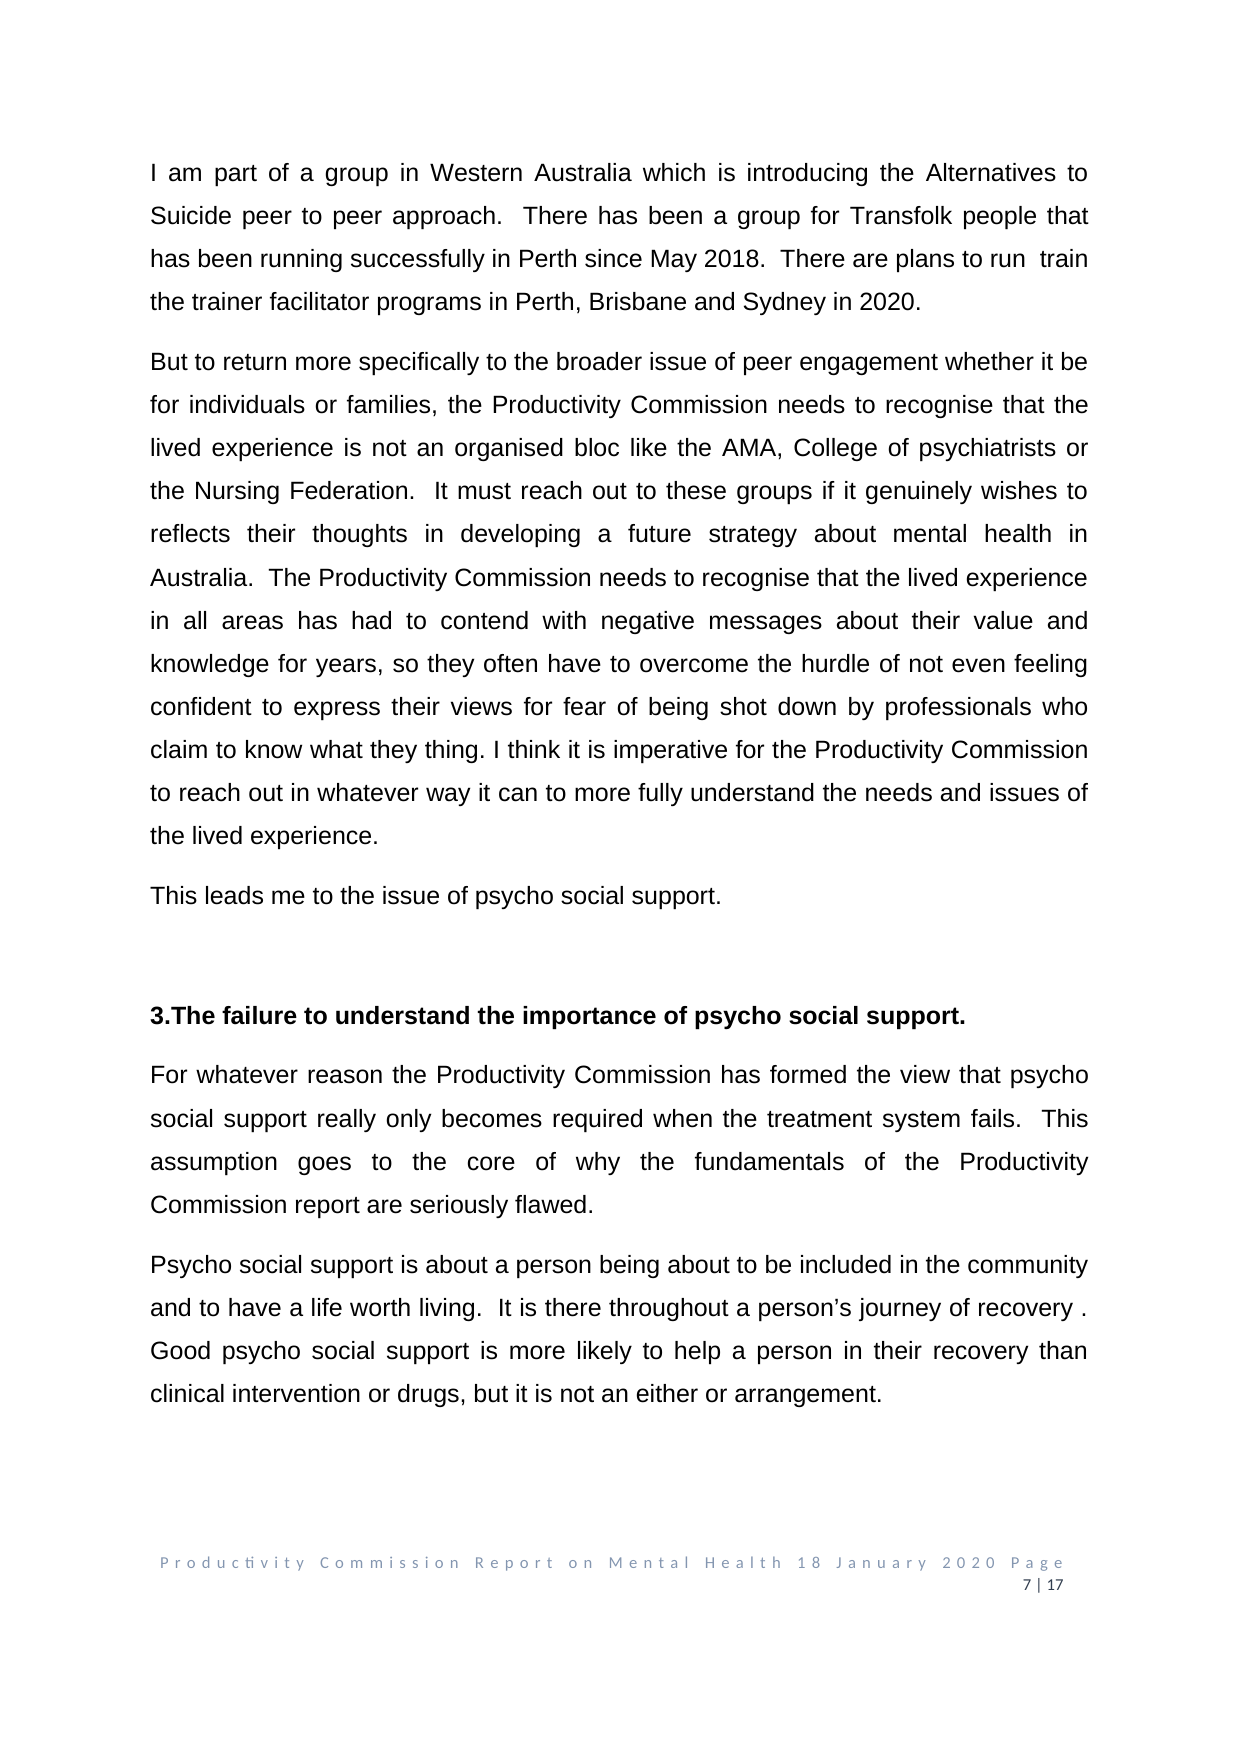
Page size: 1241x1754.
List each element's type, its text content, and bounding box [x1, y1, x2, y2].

text This leads me to the issue of psycho social support. [150, 881, 1090, 910]
text 3.The failure to understand the importance of psycho social support. [150, 1001, 1090, 1029]
text I am part of a group in Western Australia which is introducing the Alternatives to Suicide peer to peer approach. There has been a group for Transfolk people that has been running successfully in Perth since May 2018. There are plans to run train the trainer facilitator programs in Perth, Brisbane and Sydney in 2020. [150, 158, 1090, 316]
text For whatever reason the Productivity Commission has formed the view that psycho social support really only becomes required when the treatment system fails. This assumption goes to the core of why the fundamentals of the Productivity Commission report are seriously flawed. [150, 1061, 1090, 1219]
text But to return more specifically to the broader issue of peer engagement whether it be for individuals or families, the Productivity Commission needs to recognise that the lived experience is not an organised bloc like the AMA, College of psychiatrists or the Nursing Federation. It must reach out to these groups if it genuinely wishes to reflects their thoughts in developing a future strategy about mental health in Australia. The Productivity Commission needs to recognise that the lived experience in all areas has had to contend with negative messages about their value and knowledge for years, so they often have to overcome the hurdle of not even feeling confident to express their views for fear of being shot down by professionals who claim to know what they thing. I think it is imperative for the Productivity Commission to reach out in whatever way it can to more fully understand the needs and issues of the lived experience. [150, 347, 1090, 850]
text Psycho social support is about a person being about to be included in the community and to have a life worth living. It is there throughout a person’s journey of recovery . Good psycho social support is more likely to help a person in their recovery than clinical intervention or drugs, but it is not an either or arrangement. [150, 1250, 1090, 1408]
